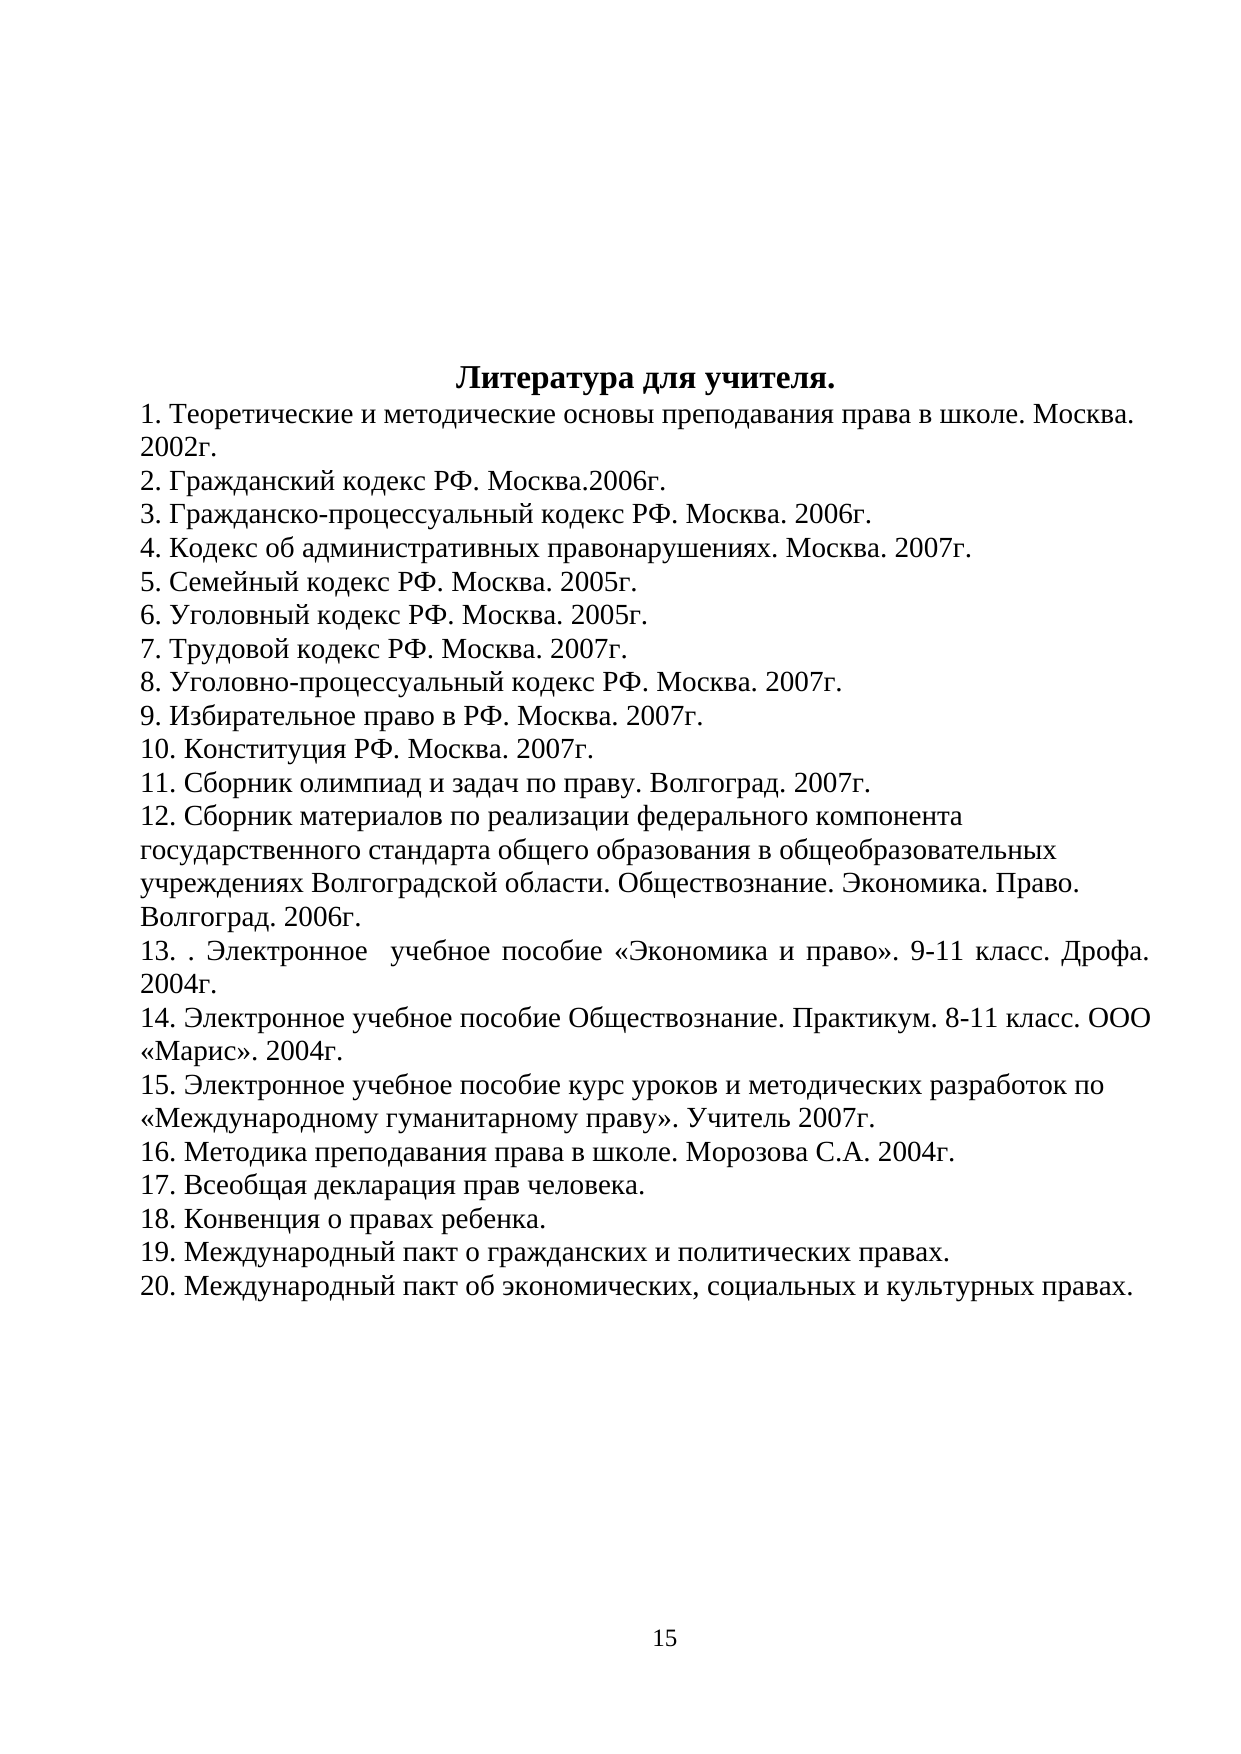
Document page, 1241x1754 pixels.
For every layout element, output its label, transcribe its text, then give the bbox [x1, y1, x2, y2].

text 20. Международный пакт об экономических, социальных и культурных правах. [140, 1268, 1152, 1302]
text 16. Методика преподавания права в школе. Морозова С.А. 2004г. [140, 1134, 1152, 1167]
text 14. Электронное учебное пособие Обществознание. Практикум. 8-11 класс. ООО «Марис». 2004г. [140, 1000, 1152, 1067]
text 4. Кодекс об административных правонарушениях. Москва. 2007г. [140, 530, 1152, 564]
text 10. Конституция РФ. Москва. 2007г. [140, 731, 1152, 765]
text 6. Уголовный кодекс РФ. Москва. 2005г. [140, 597, 1152, 631]
text 18. Конвенция о правах ребенка. [140, 1201, 1152, 1234]
text 9. Избирательное право в РФ. Москва. 2007г. [140, 698, 1152, 731]
text 15. Электронное учебное пособие курс уроков и методических разработок по «Международному гуманитарному праву». Учитель 2007г. [140, 1067, 1152, 1134]
text 11. Сборник олимпиад и задач по праву. Волгоград. 2007г. [140, 765, 1152, 798]
text 13. . Электронное учебное пособие «Экономика и право». 9-11 класс. Дрофа. 2004г. [140, 933, 1152, 1000]
text 2. Гражданский кодекс РФ. Москва.2006г. [140, 463, 1152, 497]
text 8. Уголовно-процессуальный кодекс РФ. Москва. 2007г. [140, 664, 1152, 698]
text 5. Семейный кодекс РФ. Москва. 2005г. [140, 564, 1152, 597]
text 7. Трудовой кодекс РФ. Москва. 2007г. [140, 631, 1152, 664]
text 3. Гражданско-процессуальный кодекс РФ. Москва. 2006г. [140, 497, 1152, 530]
text 17. Всеобщая декларация прав человека. [140, 1167, 1152, 1201]
text 1. Теоретические и методические основы преподавания права в школе. Москва. 2002г. [140, 396, 1152, 463]
text 12. Сборник материалов по реализации федерального компонента государственного стандарта общего образования в общеобразовательных учреждениях Волгоградской области. Обществознание. Экономика. Право. Волгоград. 2006г. [140, 798, 1152, 933]
text 19. Международный пакт о гражданских и политических правах. [140, 1234, 1152, 1268]
text Литература для учителя. [140, 358, 1152, 396]
